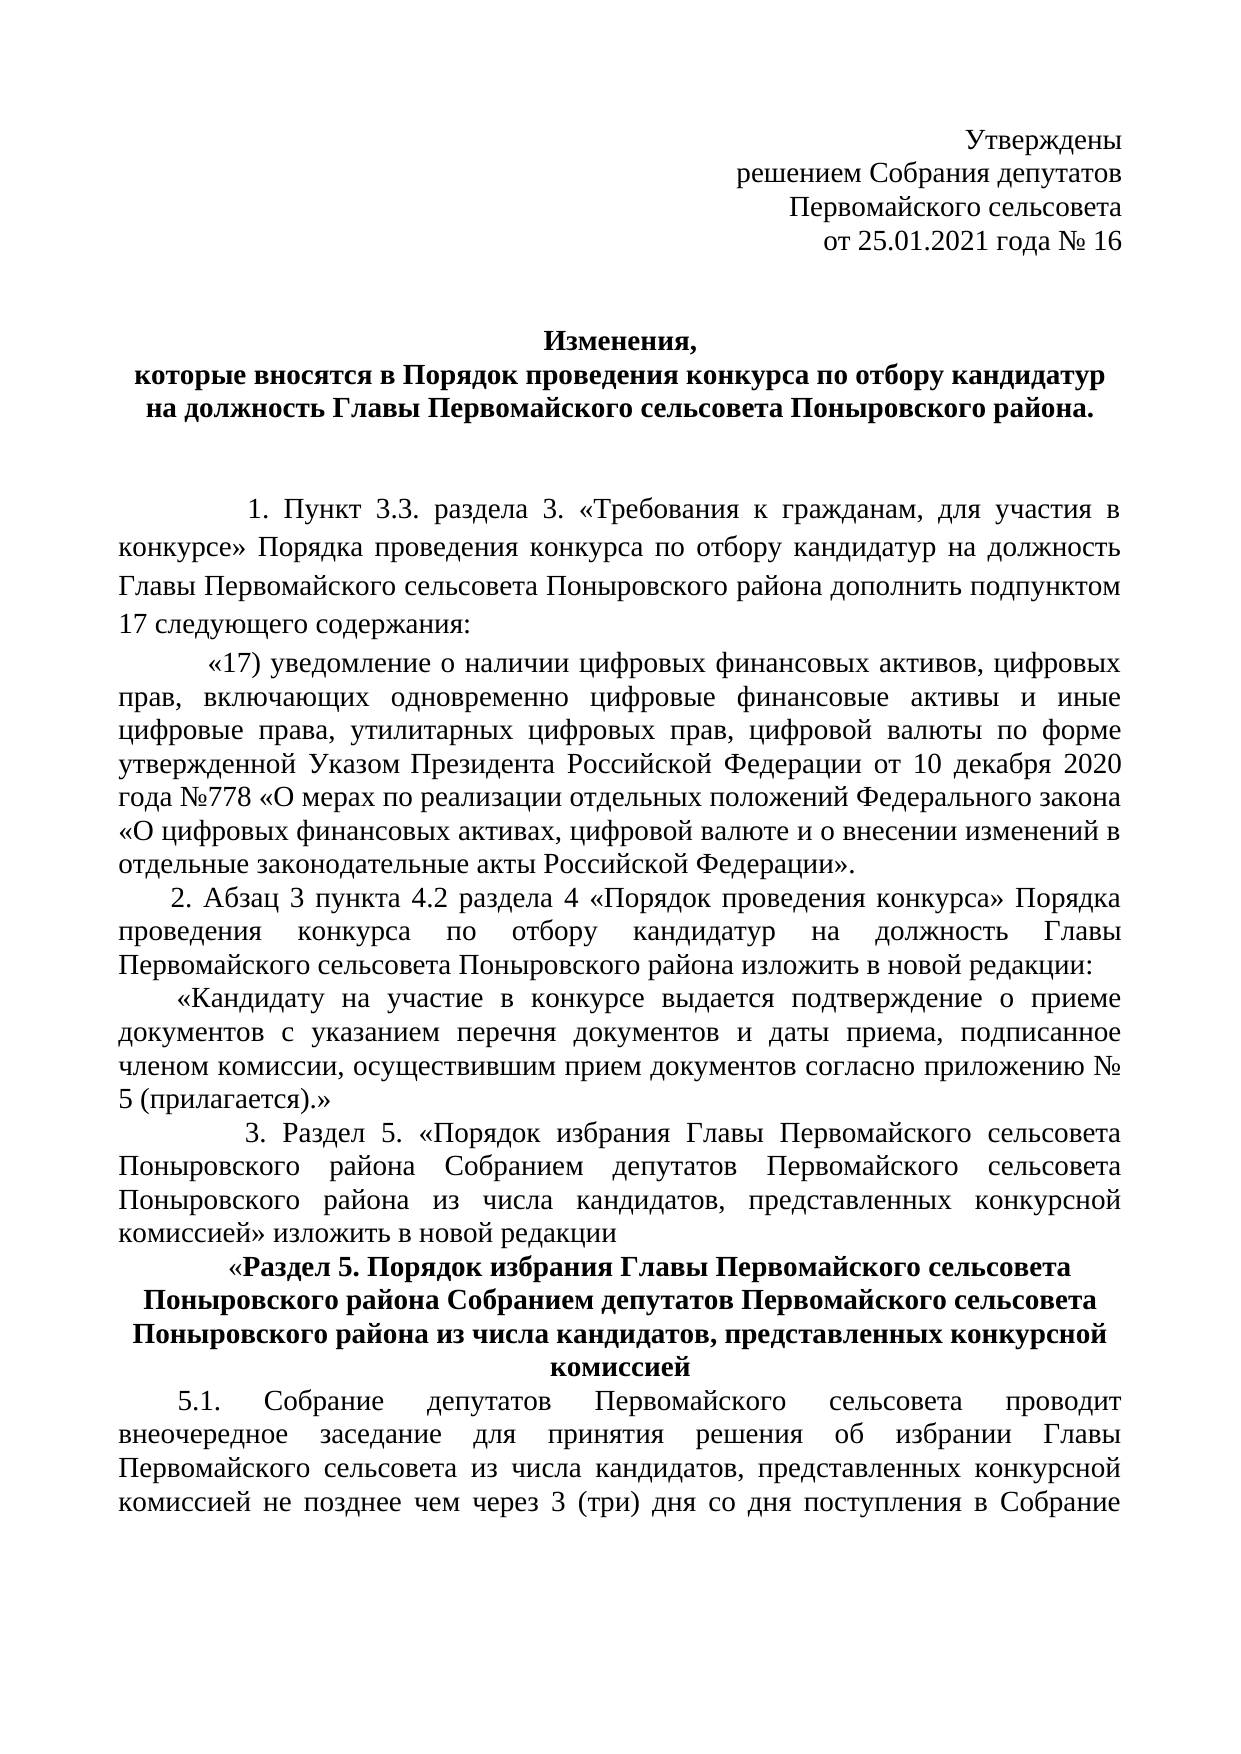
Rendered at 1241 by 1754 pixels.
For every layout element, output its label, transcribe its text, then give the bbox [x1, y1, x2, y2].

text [118, 1383, 1122, 1517]
text от 25.01.2021 года № 16 [118, 223, 1122, 256]
text Изменения, [118, 323, 1122, 357]
text «Раздел 5. Порядок избрания Главы Первомайского сельсовета Поныровского района Собранием депутатов Первомайского сельсовета Поныровского района из числа кандидатов, представленных конкурсной комиссией [118, 1249, 1122, 1383]
text Утверждены [118, 122, 1122, 156]
text 2. Абзац 3 пункта 4.2 раздела 4 «Порядок проведения конкурса» Порядка проведения конкурса по отбору кандидатур на должность Главы Первомайского сельсовета Поныровского района изложить в новой редакции: [118, 880, 1122, 981]
text которые вносятся в Порядок проведения конкурса по отбору кандидатур на должность Главы Первомайского сельсовета Поныровского района. [118, 357, 1122, 424]
text 3. Раздел 5. «Порядок избрания Главы Первомайского сельсовета Поныровского района Собранием депутатов Первомайского сельсовета Поныровского района из числа кандидатов, представленных конкурсной комиссией» изложить в новой редакции [118, 1115, 1122, 1249]
text Первомайского сельсовета [118, 189, 1122, 223]
text 1. Пункт 3.3. раздела 3. «Требования к гражданам, для участия в конкурсе» Порядка проведения конкурса по отбору кандидатур на должность Главы Первомайского сельсовета Поныровского района дополнить подпунктом 17 следующего содержания: [118, 491, 1122, 640]
text решением Собрания депутатов [118, 156, 1122, 189]
text «Кандидату на участие в конкурсе выдается подтверждение о приеме документов с указанием перечня документов и даты приема, подписанное членом комиссии, осуществившим прием документов согласно приложению № 5 (прилагается).» [118, 981, 1122, 1115]
text «17) уведомление о наличии цифровых финансовых активов, цифровых прав, включающих одновременно цифровые финансовые активы и иные цифровые права, утилитарных цифровых прав, цифровой валюты по форме утвержденной Указом Президента Российской Федерации от 10 декабря 2020 года №778 «О мерах по реализации отдельных положений Федерального закона «О цифровых финансовых активах, цифровой валюте и о внесении изменений в отдельные законодательные акты Российской Федерации». [118, 645, 1122, 880]
